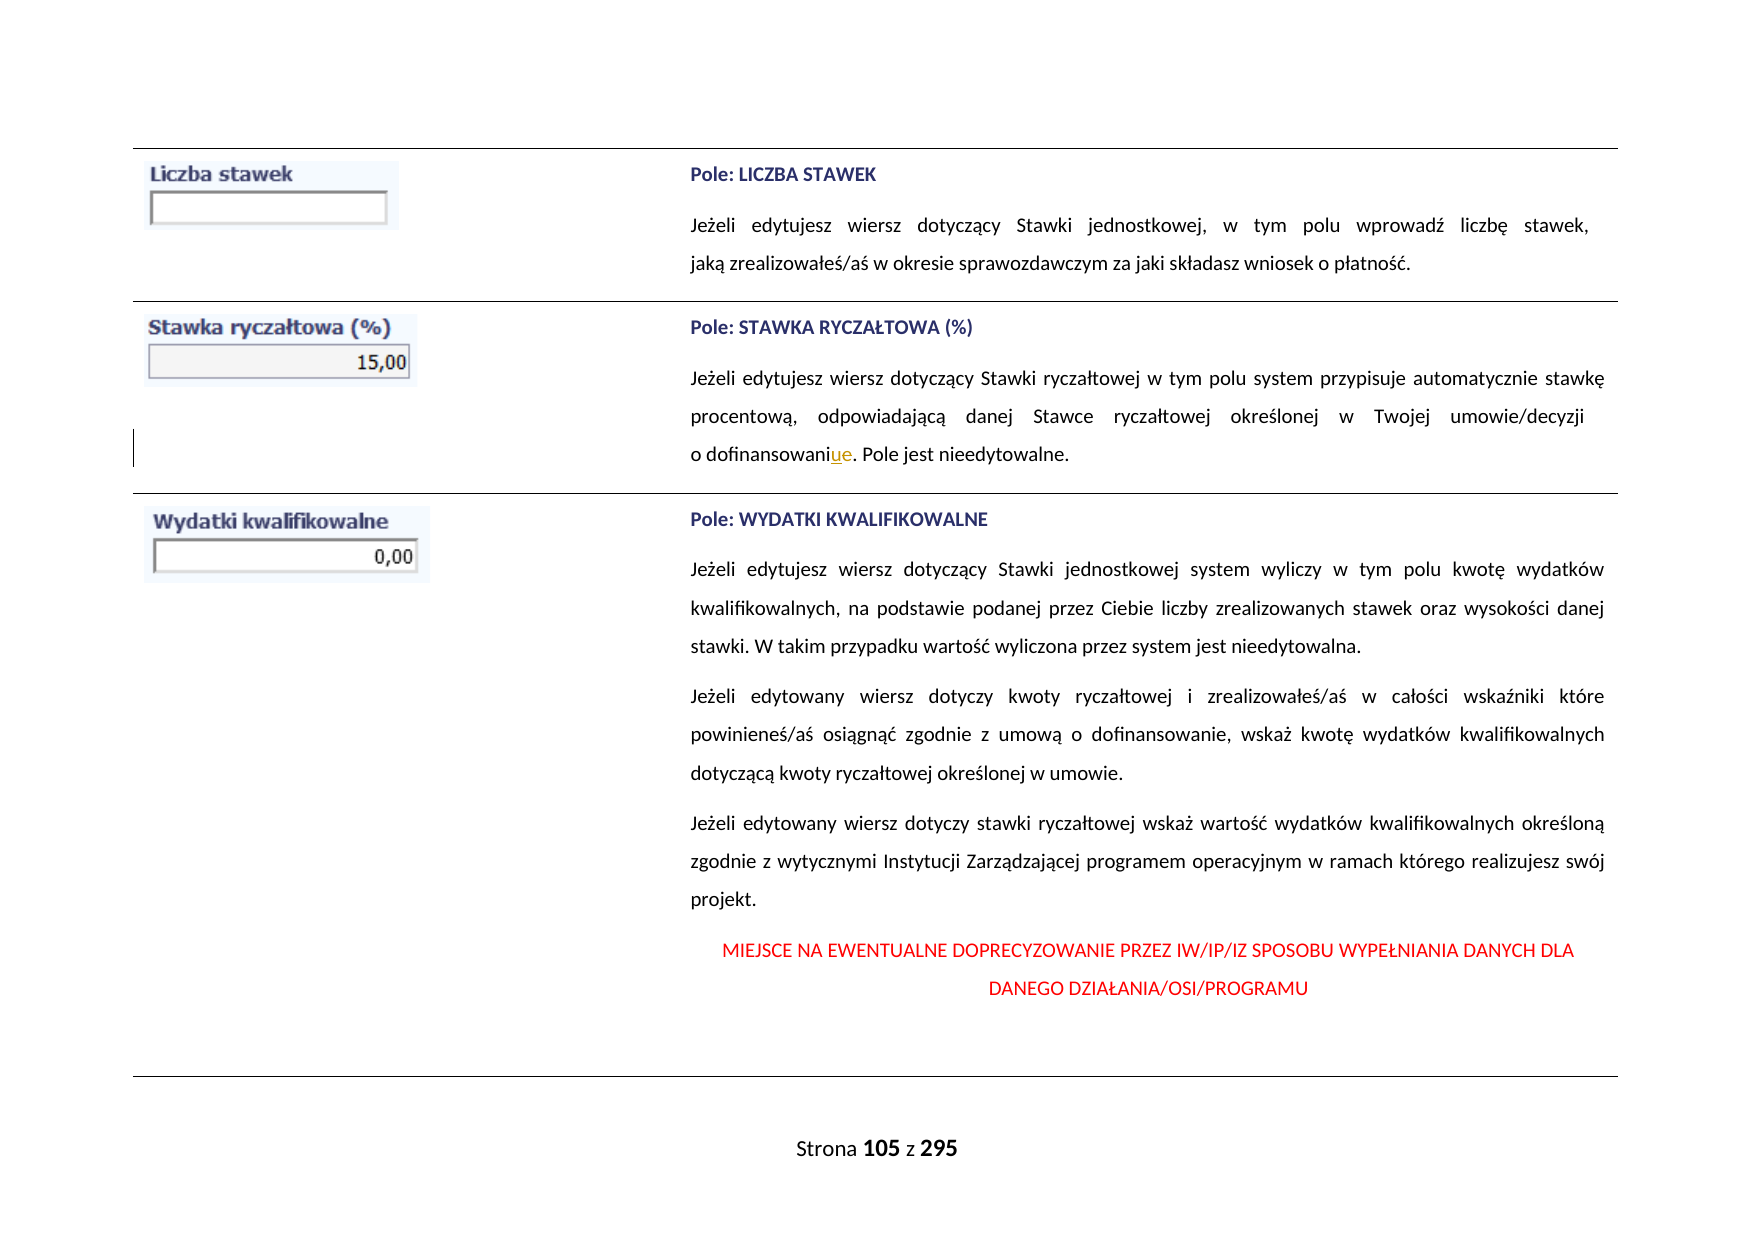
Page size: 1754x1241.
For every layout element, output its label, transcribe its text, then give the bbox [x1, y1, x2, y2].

table_cell [133, 494, 679, 1076]
table_cell [133, 302, 679, 492]
table_cell Pole: WYDATKI KWALIFIKOWALNE Jeżeli edytujesz wiersz dotyczący Stawki jednostkowej system wyliczy w tym polu kwotę wydatków kwalifikowalnych, na podstawie podanej przez Ciebie liczby zrealizowanych stawek oraz wysokości danej stawki. W takim przypadku wartość wyliczona przez system jest nieedytowalna. Jeżeli edytowany wiersz dotyczy kwoty ryczałtowej i zrealizowałeś/aś w całości wskaźniki które powinieneś/aś osiągnąć zgodnie z umową o dofinansowanie, wskaż kwotę wydatków kwalifikowalnych dotyczącą kwoty ryczałtowej określonej w umowie. Jeżeli edytowany wiersz dotyczy stawki ryczałtowej wskaż wartość wydatków kwalifikowalnych określoną zgodnie z wytycznymi Instytucji Zarządzającej programem operacyjnym w ramach którego realizujesz swój projekt. MIEJSCE NA EWENTUALNE DOPRECYZOWANIE PRZEZ IW/IP/IZ SPOSOBU WYPEŁNIANIA DANYCH DLA DANEGO DZIAŁANIA/OSI/PROGRAMU [679, 494, 1618, 1076]
table_cell [133, 149, 679, 301]
picture [144, 506, 430, 583]
table_cell Pole: STAWKA RYCZAŁTOWA (%) Jeżeli edytujesz wiersz dotyczący Stawki ryczałtowej w tym polu system przypisuje automatycznie stawkę procentową, odpowiadającą danej Stawce ryczałtowej określonej w Twojej umowie/decyzji o dofinansowani. Pole jest nieedytowalne. [679, 302, 1618, 492]
table_cell Pole: LICZBA STAWEK Jeżeli edytujesz wiersz dotyczący Stawki jednostkowej, w tym polu wprowadź liczbę stawek, jaką zrealizowałeś/aś w okresie sprawozdawczym za jaki składasz wniosek o płatność. [679, 149, 1618, 301]
picture [144, 161, 399, 230]
picture [144, 314, 418, 387]
